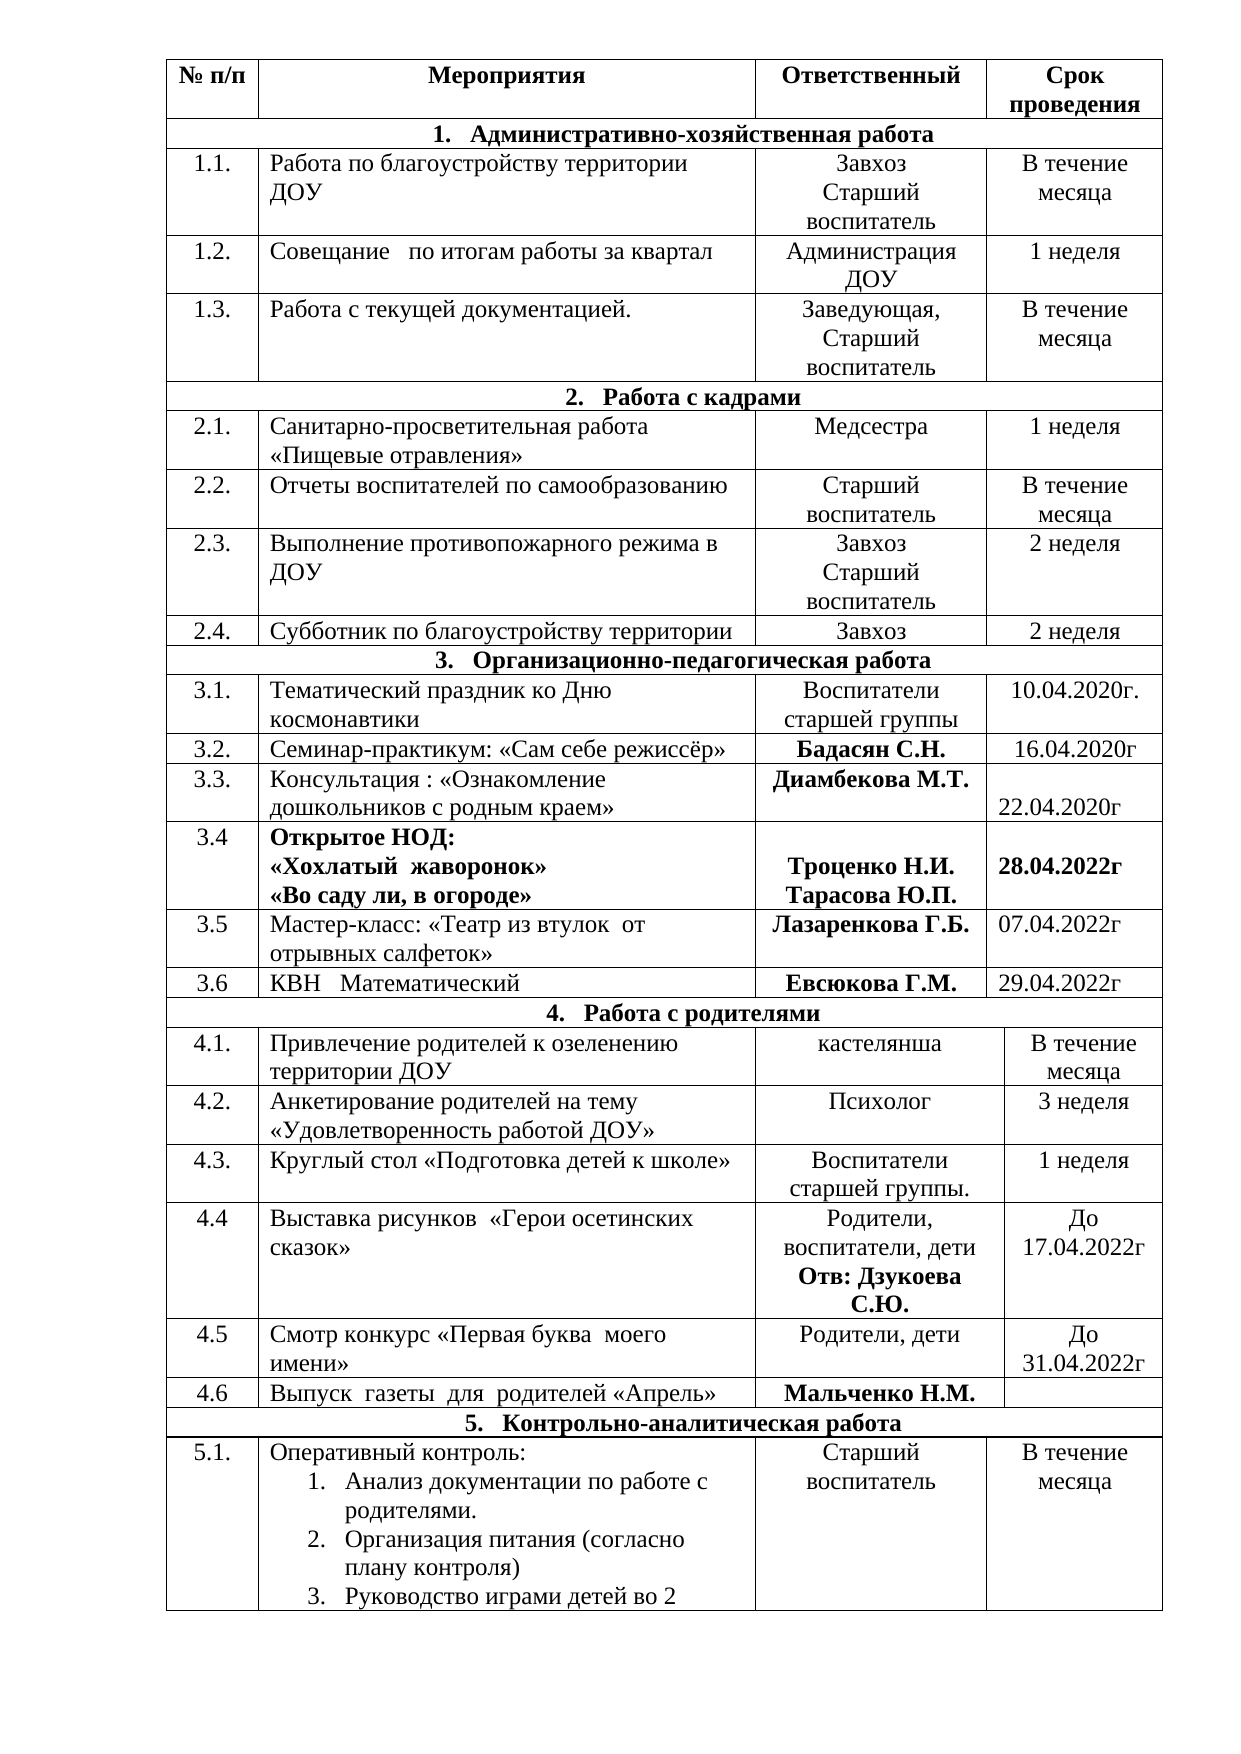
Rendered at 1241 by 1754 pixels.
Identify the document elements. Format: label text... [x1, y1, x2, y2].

table_cell Привлечение родителей к озеленению территории ДОУ [259, 1028, 755, 1085]
table_cell 4.4 [167, 1203, 258, 1318]
table_cell Воспитатели старшей группы [756, 675, 986, 733]
table_cell 2.1. [167, 411, 258, 469]
table_cell Открытое НОД: «Хохлатый жаворонок» «Во саду ли, в огороде» [259, 822, 755, 908]
table_cell 1 неделя [987, 411, 1162, 469]
table_cell В течение месяца [987, 470, 1162, 527]
table_cell 1 неделя [987, 236, 1162, 293]
table_cell Мастер-класс: «Театр из втулок от отрывных салфеток» [259, 910, 755, 967]
table_cell Диамбекова М.Т. [756, 764, 986, 821]
table_cell 3.3. [167, 764, 258, 821]
table_cell 4.1. [167, 1028, 258, 1085]
table_cell 2.2. [167, 470, 258, 527]
table_cell Работа с кадрами [167, 382, 1162, 410]
table_cell 4.2. [167, 1086, 258, 1144]
table_cell 4.5 [167, 1319, 258, 1377]
table_cell 2.3. [167, 529, 258, 615]
table_cell Воспитатели старшей группы. [756, 1145, 1004, 1202]
table_cell Бадасян С.Н. [756, 734, 986, 763]
table_cell 2 неделя [987, 529, 1162, 615]
table_cell Работа с родителями [167, 998, 1162, 1027]
table_cell 1 неделя [1005, 1145, 1162, 1202]
table_cell Работа по благоустройству территории ДОУ [259, 149, 755, 235]
table_cell 4.3. [167, 1145, 258, 1202]
table_cell 29.04.2022г [987, 968, 1162, 997]
table_header Срок проведения [987, 60, 1162, 118]
table_cell Психолог [756, 1086, 1004, 1144]
table_cell Завхоз [756, 616, 986, 644]
table_cell 16.04.2020г [987, 734, 1162, 763]
table_cell Тематический праздник ко Дню космонавтики [259, 675, 755, 733]
table_cell Старший воспитатель [756, 470, 986, 527]
table_cell В течение месяца [987, 149, 1162, 235]
table_cell Медсестра [756, 411, 986, 469]
table_cell Совещание по итогам работы за квартал [259, 236, 755, 293]
table_cell 3.1. [167, 675, 258, 733]
table_cell Мальченко Н.М. [756, 1378, 1004, 1407]
table_cell 5.1. [167, 1438, 258, 1610]
table_cell 1.2. [167, 236, 258, 293]
table_cell 07.04.2022г [987, 910, 1162, 967]
table_cell Старший воспитатель [756, 1438, 986, 1610]
table_cell 2 неделя [987, 616, 1162, 644]
table_cell Выпуск газеты для родителей «Апрель» [259, 1378, 755, 1407]
table_cell Выполнение противопожарного режима в ДОУ [259, 529, 755, 615]
table_cell Заведующая, Старший воспитатель [756, 294, 986, 381]
table_cell Работа с текущей документацией. [259, 294, 755, 381]
table_cell 3.4 [167, 822, 258, 908]
table_cell Выставка рисунков «Герои осетинских сказок» [259, 1203, 755, 1318]
table_cell Смотр конкурс «Первая буква моего имени» [259, 1319, 755, 1377]
table_cell Организационно-педагогическая работа [167, 646, 1162, 674]
table_cell В течение месяца [1005, 1028, 1162, 1085]
table_cell 3.6 [167, 968, 258, 997]
table_cell Субботник по благоустройству территории [259, 616, 755, 644]
table_cell 3.5 [167, 910, 258, 967]
table_cell В течение месяца [987, 1438, 1162, 1610]
table_cell Завхоз Старший воспитатель [756, 149, 986, 235]
table_cell Консультация : «Ознакомление дошкольников с родным краем» [259, 764, 755, 821]
table_cell Административно-хозяйственная работа [167, 119, 1162, 147]
table_cell кастелянша [756, 1028, 1004, 1085]
table_header Мероприятия [259, 60, 755, 118]
table_cell Администрация ДОУ [756, 236, 986, 293]
table_cell Родители, воспитатели, дети Отв: Дзукоева С.Ю. [756, 1203, 1004, 1318]
table_cell 2.4. [167, 616, 258, 644]
table_cell КВН Математический [259, 968, 755, 997]
table_cell 28.04.2022г [987, 822, 1162, 908]
table_cell Троценко Н.И. Тарасова Ю.П. [756, 822, 986, 908]
table_cell Круглый стол «Подготовка детей к школе» [259, 1145, 755, 1202]
table_cell До 17.04.2022г [1005, 1203, 1162, 1318]
table_cell Анкетирование родителей на тему «Удовлетворенность работой ДОУ» [259, 1086, 755, 1144]
table_header № п/п [167, 60, 258, 118]
table_cell 4.6 [167, 1378, 258, 1407]
table_cell 22.04.2020г [987, 764, 1162, 821]
table_cell Евсюкова Г.М. [756, 968, 986, 997]
table_cell 3.2. [167, 734, 258, 763]
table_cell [259, 1438, 755, 1610]
table_cell До 31.04.2022г [1005, 1319, 1162, 1377]
table_cell Лазаренкова Г.Б. [756, 910, 986, 967]
table_cell Отчеты воспитателей по самообразованию [259, 470, 755, 527]
table_cell Санитарно-просветительная работа «Пищевые отравления» [259, 411, 755, 469]
table_cell [1005, 1378, 1162, 1407]
table_header Ответственный [756, 60, 986, 118]
table_cell Контрольно-аналитическая работа [167, 1408, 1162, 1436]
table_cell 1.1. [167, 149, 258, 235]
table_cell 10.04.2020г. [987, 675, 1162, 733]
table_cell Родители, дети [756, 1319, 1004, 1377]
table_cell Семинар-практикум: «Сам себе режиссёр» [259, 734, 755, 763]
table_cell 1.3. [167, 294, 258, 381]
table_cell В течение месяца [987, 294, 1162, 381]
table_cell Завхоз Старший воспитатель [756, 529, 986, 615]
table_cell 3 неделя [1005, 1086, 1162, 1144]
